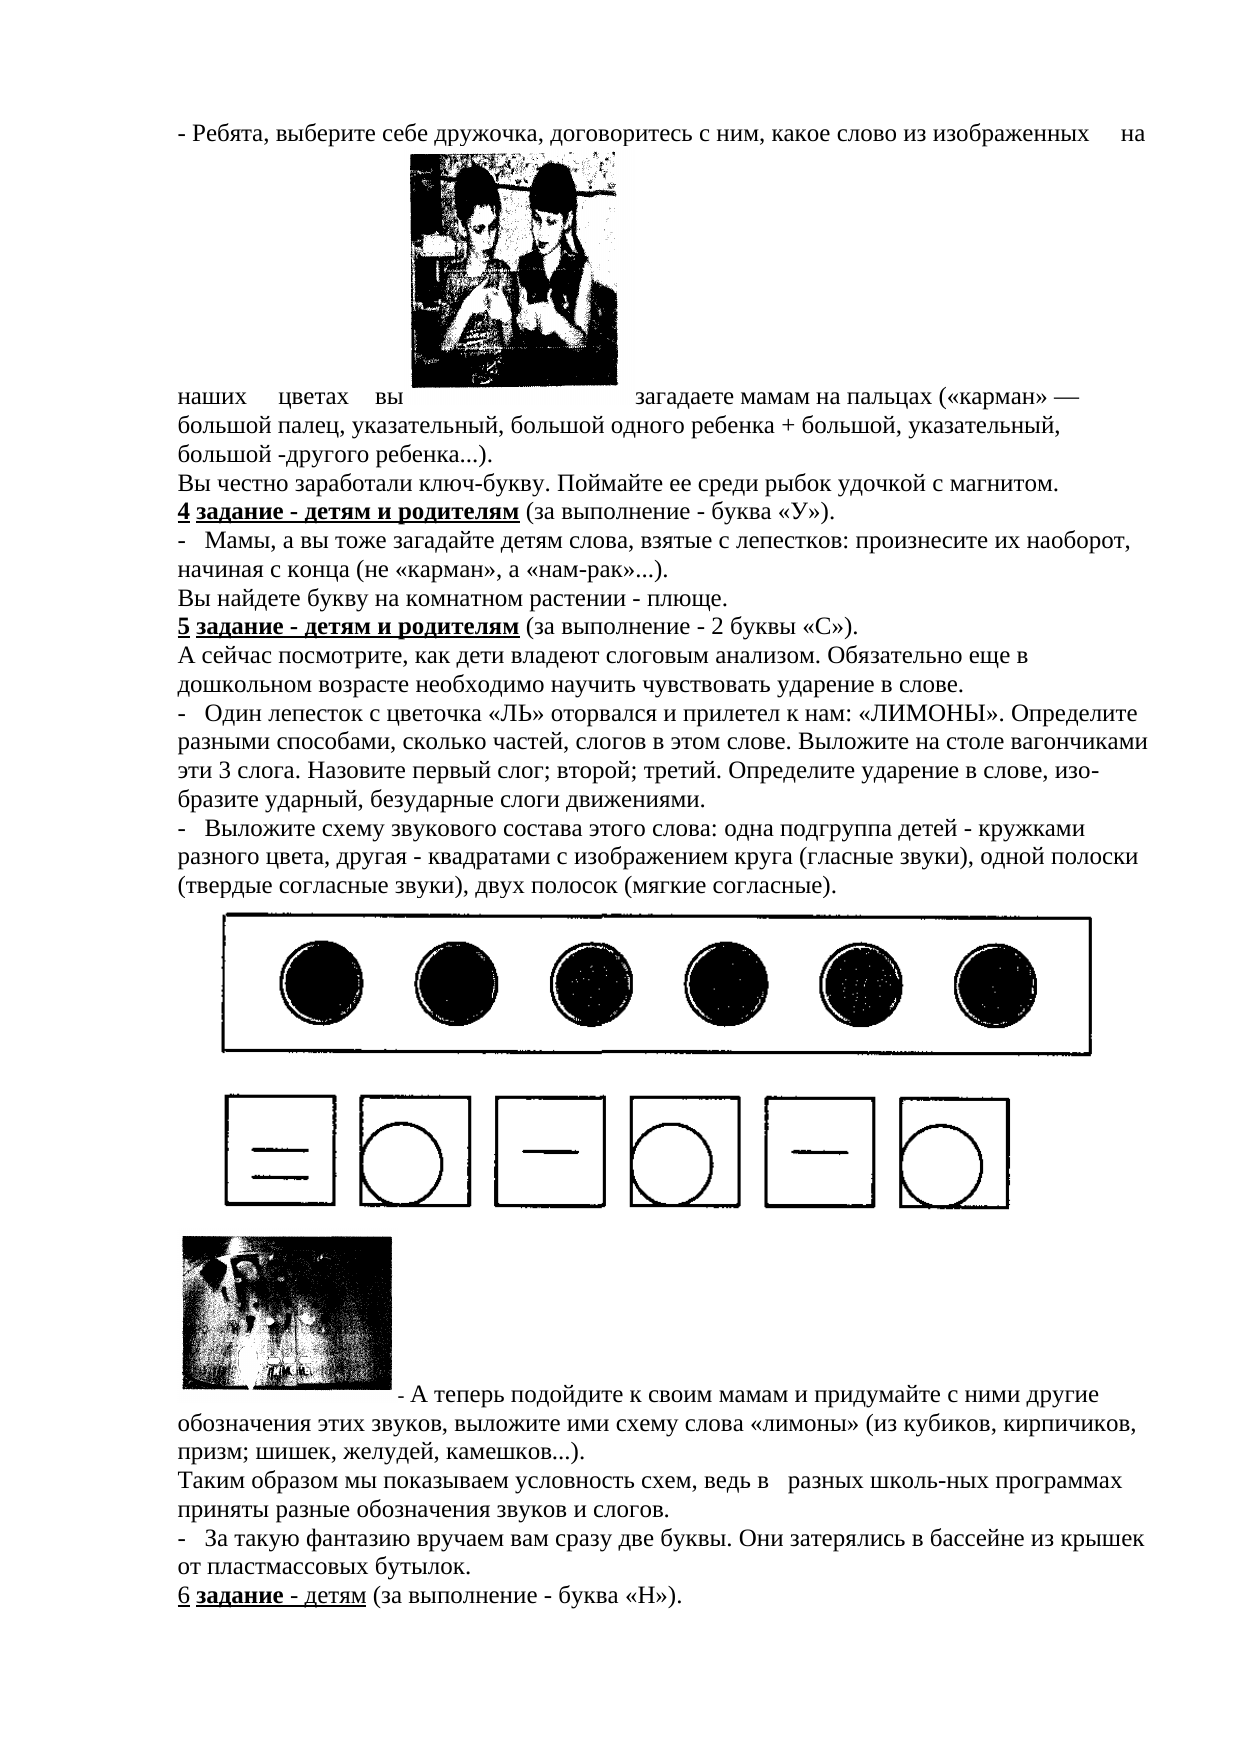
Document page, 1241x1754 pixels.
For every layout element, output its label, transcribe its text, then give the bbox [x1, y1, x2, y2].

text - Один лепесток с цветочка «ЛЬ» оторвался и прилетел к нам: «ЛИМОНЫ». Определите разными способами, сколько частей, слогов в этом слове. Выложите на столе вагончиками эти 3 слога. Назовите первый слог; второй; третий. Определите ударение в слове, изобразите ударный, безударные слоги движениями. [177, 698, 1152, 813]
text 5 задание - детям и родителям (за выполнение - 2 буквы «С»). [177, 611, 1152, 640]
text Вы найдете букву на комнатном растении - плюще. [177, 583, 1152, 611]
text - За такую фантазию вручаем вам сразу две буквы. Они затерялись в бассейне из крышек от пластмассовых бутылок. [177, 1523, 1152, 1580]
text - Выложите схему звукового состава этого слова: одна подгруппа детей - кружками разного цвета, другая - квадратами с изображением круга (гласные звуки), одной полоски (твердые согласные звуки), двух полосок (мягкие согласные). - А теперь подойдите к своим мамам и придумайте с ними другие обозначения этих звуков, выложите ими схему слова «лимоны» (из кубиков, кирпичиков, призм; шишек, желудей, камешков...). [177, 1229, 1152, 1465]
picture [177, 898, 1152, 1403]
text А сейчас посмотрите, как дети владеют слоговым анализом. Обязательно еще в дошкольном возрасте необходимо научить чувствовать ударение в слове. [177, 640, 1152, 698]
picture [403, 146, 635, 405]
text Таким образом мы показываем условность схем, ведь в разных школь-ных программах приняты разные обозначения звуков и слогов. [177, 1465, 1152, 1523]
text Вы честно заработали ключ-букву. Поймайте ее среди рыбок удочкой с магнитом. [177, 468, 1152, 496]
text 4 задание - детям и родителям (за выполнение - буква «У»). [177, 496, 1152, 525]
text - Мамы, а вы тоже загадайте детям слова, взятые с лепестков: произнесите их наоборот, начиная с конца (не «карман», а «нам-рак»...). [177, 525, 1152, 583]
text - Ребята, выберите себе дружочка, договоритесь с ним, какое слово из изображенных на наших цветах вызагадаете мамам на пальцах («карман» — большой палец, указательный, большой одного ребенка + большой, указательный, большой -другого ребенка...). [177, 118, 1152, 468]
text 6 задание - детям (за выполнение - буква «Н»). [177, 1580, 1152, 1609]
text - Выложите схему звукового состава этого слова: одна подгруппа детей - кружками разного цвета, другая - квадратами с изображением круга (гласные звуки), одной полоски (твердые согласные звуки), двух полосок (мягкие согласные). - А теперь подойдите к своим мамам и придумайте с ними другие обозначения этих звуков, выложите ими схему слова «лимоны» (из кубиков, кирпичиков, призм; шишек, желудей, камешков...). [177, 813, 1152, 898]
